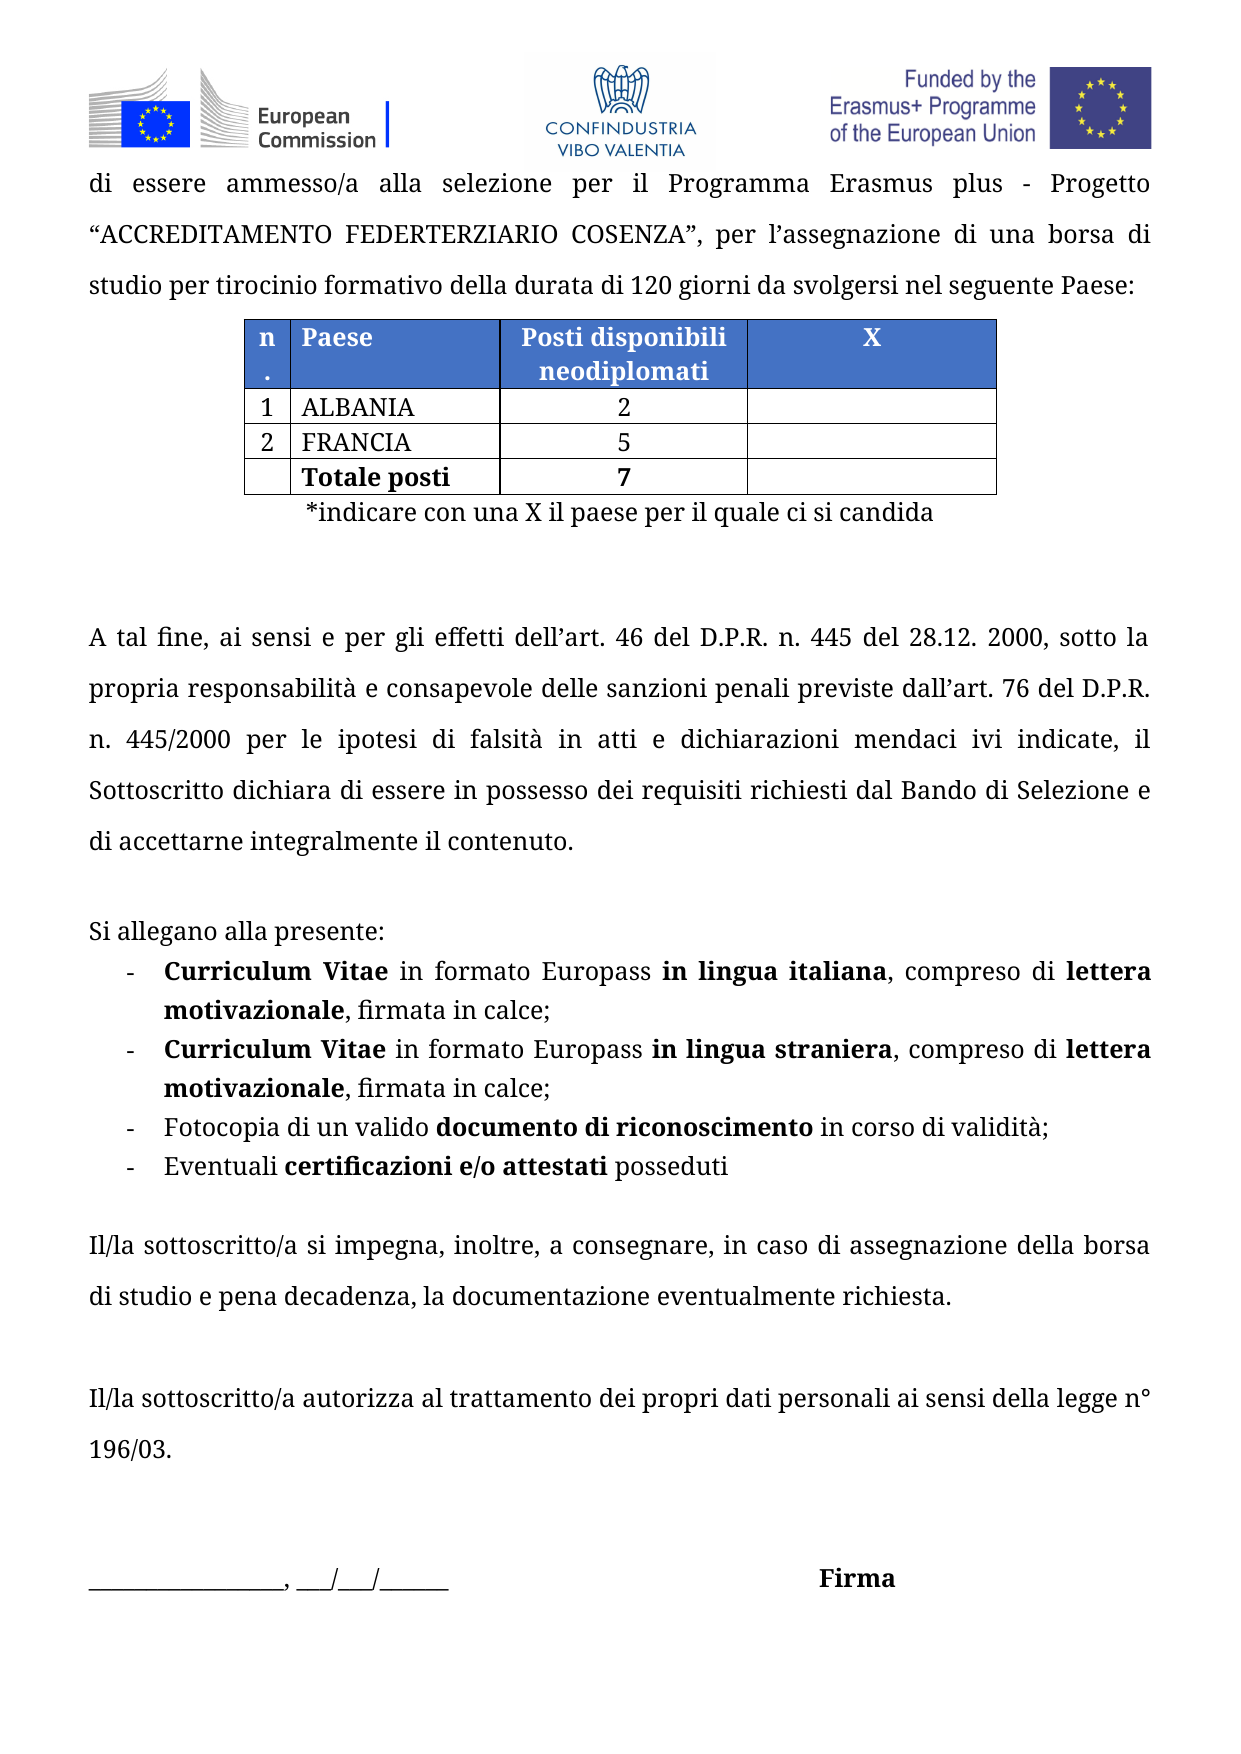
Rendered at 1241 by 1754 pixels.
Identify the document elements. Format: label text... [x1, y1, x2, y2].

table_header n. [245, 320, 290, 388]
table_cell 2 [245, 424, 290, 458]
table_cell [748, 424, 996, 458]
list Curriculum Vitae in formato Europass in lingua italiana, compreso di lettera motivazionale, firmata in calce; [126, 953, 1152, 1026]
list Eventuali certificazioni e/o attestati posseduti [126, 1149, 1152, 1183]
text A tal fine, ai sensi e per gli effetti dell’art. 46 del D.P.R. n. 445 del 28.12. 2000, sotto la propria responsabilità e consapevole delle sanzioni penali previste dall’art. 76 del D.P.R. n. 445/2000 per le ipotesi di falsità in atti e dichiarazioni mendaci ivi indicate, il Sottoscritto dichiara di essere in possesso dei requisiti richiesti dal Bando di Selezione e di accettarne integralmente il contenuto. [89, 620, 1152, 858]
list Fotocopia di un valido documento di riconoscimento in corso di validità; [126, 1110, 1152, 1144]
text Il/la sottoscritto/a si impegna, inoltre, a consegnare, in caso di assegnazione della borsa di studio e pena decadenza, la documentazione eventualmente richiesta. [89, 1227, 1152, 1312]
picture [523, 52, 717, 166]
table_cell 2 [501, 389, 747, 423]
table_cell [748, 389, 996, 423]
table_cell [748, 459, 996, 493]
picture [88, 67, 390, 148]
text _________________, ___/___/______ Firma [89, 1561, 1152, 1634]
text di essere ammesso/a alla selezione per il Programma Erasmus plus - Progetto “ACCREDITAMENTO FEDERTERZIARIO COSENZA”, per l’assegnazione di una borsa di studio per tirocinio formativo della durata di 120 giorni da svolgersi nel seguente Paese: [89, 166, 1152, 302]
table_header Paese [291, 320, 499, 388]
table_cell ALBANIA [291, 389, 499, 423]
text *indicare con una X il paese per il quale ci si candida [89, 494, 1152, 528]
table_cell 5 [501, 424, 747, 458]
table_cell 7 [501, 459, 747, 493]
table_cell FRANCIA [291, 424, 499, 458]
text Si allegano alla presente: [89, 914, 1152, 948]
list Curriculum Vitae in formato Europass in lingua straniera, compreso di lettera motivazionale, firmata in calce; [126, 1032, 1152, 1105]
table_cell 1 [245, 389, 290, 423]
table_header X [748, 320, 996, 388]
picture [830, 67, 1152, 149]
text Il/la sottoscritto/a autorizza al trattamento dei propri dati personali ai sensi della legge n° 196/03. [89, 1381, 1152, 1466]
table_cell [245, 459, 290, 493]
table_cell Totale posti [291, 459, 499, 493]
table_header Posti disponibili neodiplomati [501, 320, 747, 388]
